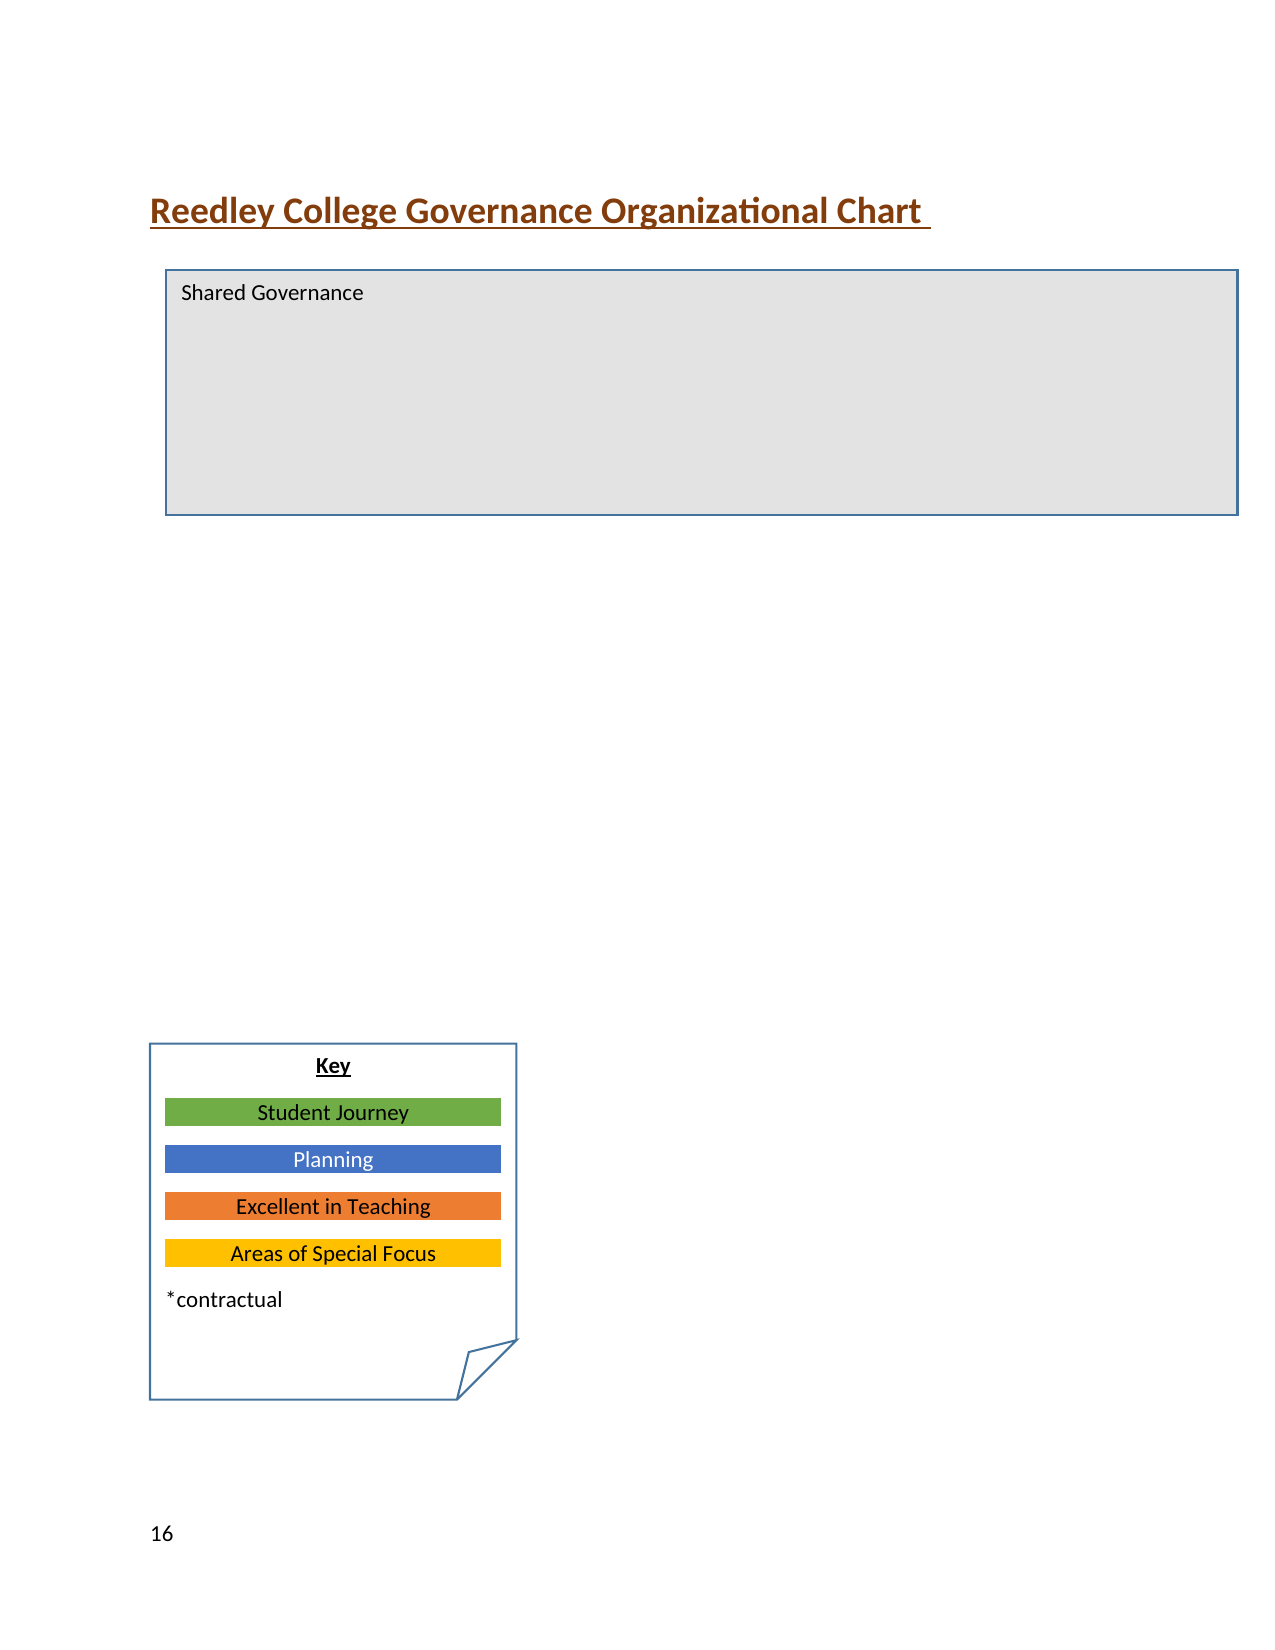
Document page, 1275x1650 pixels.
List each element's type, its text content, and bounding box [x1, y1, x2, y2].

subtitle Reedley College Governance Organizational Chart [150, 187, 1125, 233]
